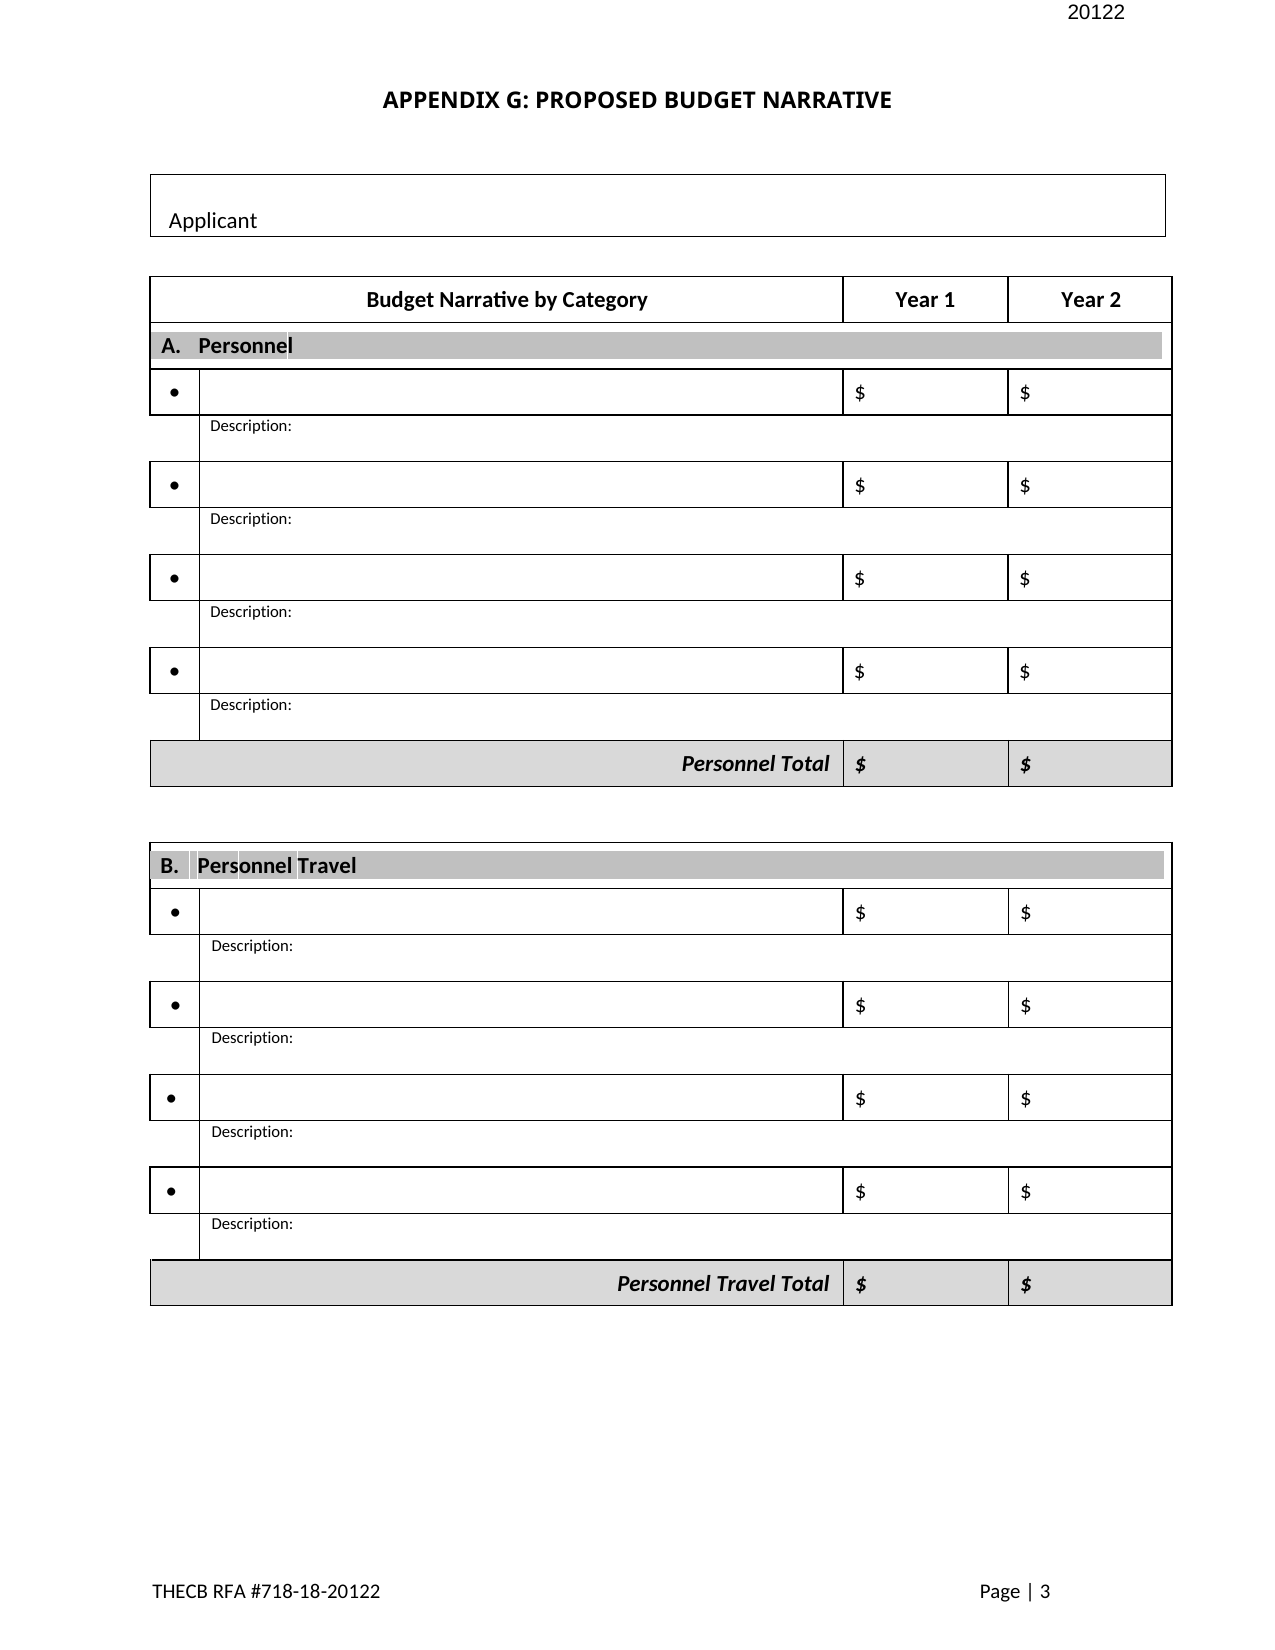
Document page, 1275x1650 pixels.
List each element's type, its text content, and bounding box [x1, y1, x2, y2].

table_cell [200, 462, 842, 507]
table_cell • [151, 982, 199, 1027]
table_cell [150, 1214, 199, 1259]
table_cell $ [1009, 982, 1171, 1027]
table_cell Description: [200, 601, 1171, 647]
table_cell [150, 935, 199, 981]
table_header Year 1 [844, 277, 1007, 322]
table_cell Description: [200, 1028, 1171, 1073]
table_cell • [151, 648, 199, 693]
table_cell [200, 648, 842, 693]
table_cell • [151, 462, 199, 507]
table_cell [150, 694, 199, 740]
table_header Budget Narrative by Category [151, 277, 842, 322]
table_cell $ [1009, 1261, 1171, 1305]
table_cell • [151, 1075, 199, 1120]
table_cell $ [1009, 648, 1171, 693]
table_cell Personnel Total [151, 741, 843, 786]
table_cell $ [844, 741, 1008, 786]
table_cell [150, 508, 199, 554]
table_cell • [151, 889, 199, 934]
table_cell $ [1009, 555, 1171, 600]
table_cell $ [1009, 462, 1171, 507]
table_cell [200, 889, 842, 934]
table_cell [200, 1075, 842, 1120]
table_cell Description: [200, 416, 1171, 461]
table_cell • [151, 370, 199, 414]
table_cell [150, 1121, 199, 1166]
table_cell • [151, 555, 199, 600]
table_cell Description: [200, 508, 1171, 554]
table_cell Description: [200, 935, 1171, 981]
table_cell Personnel Travel Total [151, 1260, 843, 1305]
table_cell $ [844, 648, 1007, 693]
table_cell [150, 1028, 199, 1073]
table_cell [150, 601, 199, 647]
table_cell [200, 1168, 842, 1212]
table_cell Description: [200, 1214, 1171, 1259]
table_cell [200, 982, 842, 1027]
table_cell [200, 555, 842, 600]
table_header Year 2 [1009, 277, 1171, 322]
table_header B. Personnel Travel [151, 843, 1171, 888]
table_cell $ [844, 1075, 1008, 1120]
table_cell $ [1009, 370, 1171, 414]
table_cell $ [844, 982, 1008, 1027]
table_cell [150, 416, 199, 461]
table_cell $ [1009, 889, 1171, 934]
table_cell Description: [200, 694, 1171, 740]
table_cell • [151, 1168, 199, 1212]
table_cell $ [844, 1168, 1008, 1212]
table_cell $ [1009, 1075, 1171, 1120]
table_cell [200, 370, 842, 414]
text APPENDIX G: PROPOSED BUDGET NARRATIVE [150, 84, 1125, 116]
table_cell $ [1009, 741, 1171, 786]
table_cell $ [844, 370, 1007, 414]
text Applicant [169, 206, 1125, 234]
table_cell Description: [200, 1121, 1171, 1166]
table_cell $ [844, 555, 1007, 600]
table_cell A. Personnel [151, 323, 1171, 368]
table_cell $ [844, 462, 1007, 507]
table_cell $ [844, 889, 1008, 934]
table_cell $ [844, 1261, 1008, 1305]
table_cell $ [1009, 1168, 1171, 1212]
